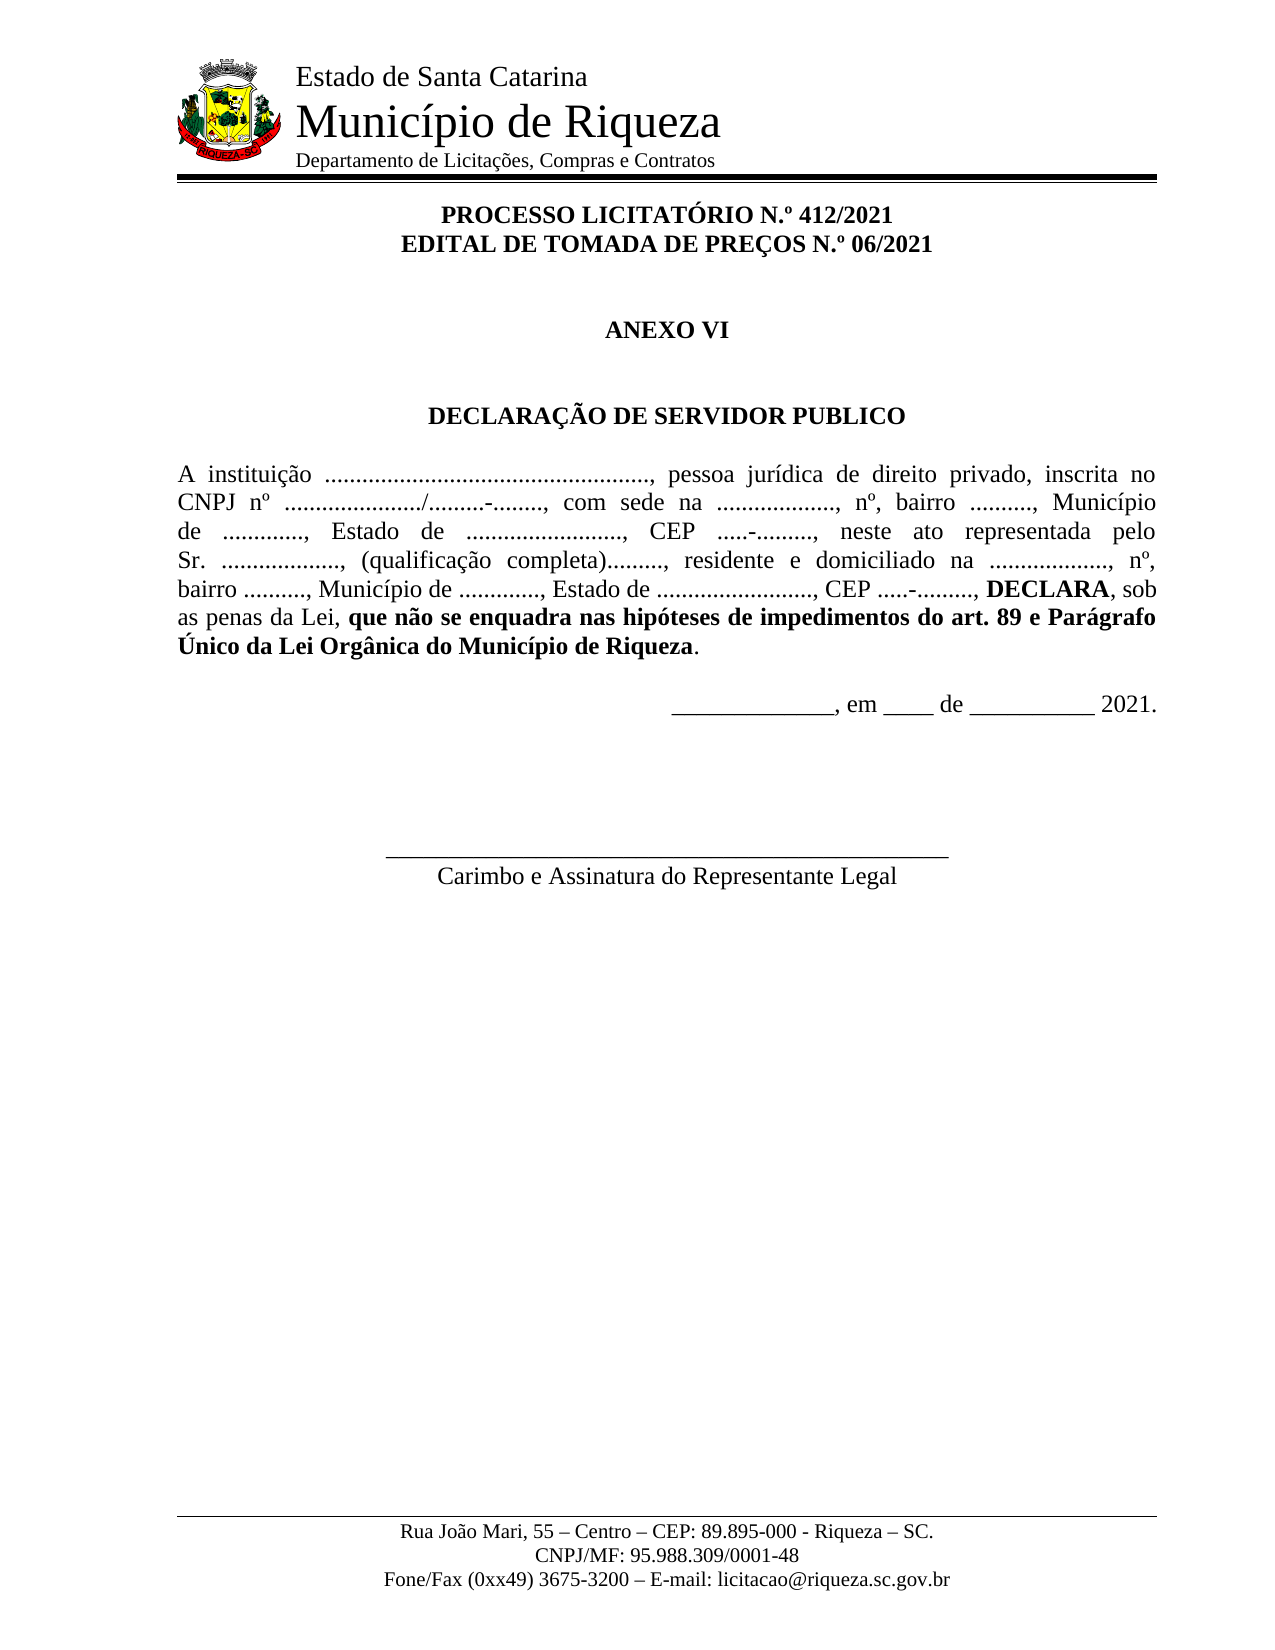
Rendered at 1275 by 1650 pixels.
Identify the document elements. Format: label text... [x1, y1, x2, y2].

text PROCESSO LICITATÓRIO N.º 412/2021 [177, 200, 1157, 229]
text Carimbo e Assinatura do Representante Legal [177, 861, 1157, 890]
text ANEXO VI [177, 315, 1157, 344]
text _____________________________________________ [177, 832, 1157, 861]
text A instituição ...................................................., pessoa jurídica de direito privado, inscrita no CNPJ nº ....................../.........-........, com sede na ..................., nº, bairro .........., Município de ............., Estado de ........................., CEP .....-........., neste ato representada pelo Sr. ..................., (qualificação completa)........., residente e domiciliado na ..................., nº, bairro .........., Município de ............., Estado de ........................., CEP .....-........., DECLARA, sob as penas da Lei, que não se enquadra nas hipóteses de impedimentos do art. 89 e Parágrafo Único da Lei Orgânica do Município de Riqueza. [177, 459, 1157, 660]
text DECLARAÇÃO DE SERVIDOR PUBLICO [177, 401, 1157, 430]
text EDITAL DE TOMADA DE PREÇOS N.º 06/2021 [177, 229, 1157, 257]
text _____________, em ____ de __________ 2021. [177, 689, 1157, 717]
